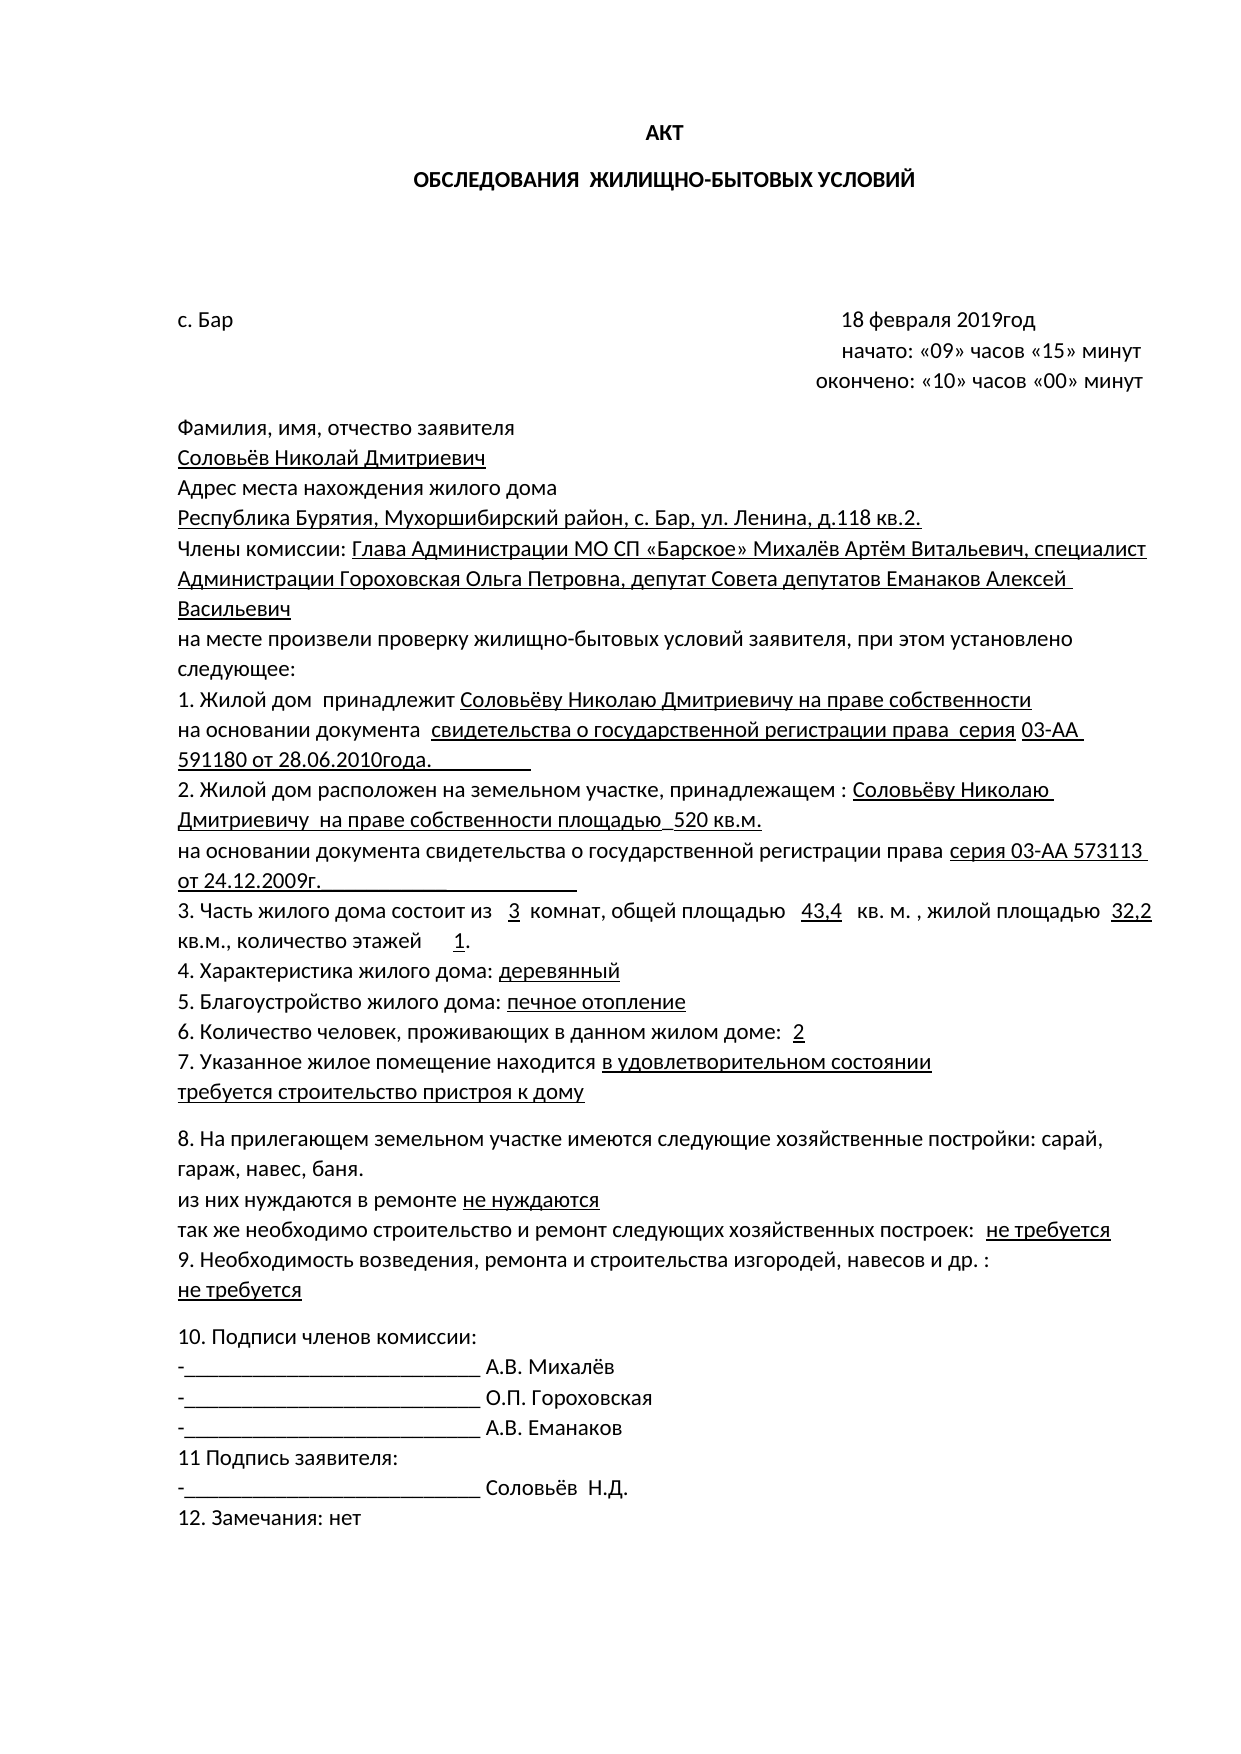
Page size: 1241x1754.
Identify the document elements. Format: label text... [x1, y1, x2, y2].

text АКТ [177, 118, 1152, 146]
text ОБСЛЕДОВАНИЯ ЖИЛИЩНО-БЫТОВЫХ УСЛОВИЙ [177, 165, 1152, 193]
text с. Бар 18 февраля 2019год начато: «09» часов «15» минут окончено: «10» часов «00» минут [177, 306, 1152, 394]
text Фамилия, имя, отчество заявителя Соловьёв Николай Дмитриевич Адрес места нахождения жилого дома Республика Бурятия, Мухоршибирский район, с. Бар, ул. Ленина, д.118 кв.2. Члены комиссии: Глава Администрации МО СП «Барское» Михалёв Артём Витальевич, специалист Администрации Гороховская Ольга Петровна, депутат Совета депутатов Еманаков Алексей Васильевич на месте произвели проверку жилищно-бытовых условий заявителя, при этом установлено следующее: 1. Жилой дом принадлежит Соловьёву Николаю Дмитриевичу на праве собственности на основании документа свидетельства о государственной регистрации права серия 03-АА 591180 от 28.06.2010года. 2. Жилой дом расположен на земельном участке, принадлежащем : Соловьёву Николаю Дмитриевичу на праве собственности площадью_520 кв.м. на основании документа свидетельства о государственной регистрации права серия 03-АА 573113 от 24.12.2009г.___________ 3. Часть жилого дома состоит из 3 комнат, общей площадью 43,4 кв. м. , жилой площадью 32,2 кв.м., количество этажей 1. 4. Характеристика жилого дома: деревянный 5. Благоустройство жилого дома: печное отопление 6. Количество человек, проживающих в данном жилом доме: 2 7. Указанное жилое помещение находится в удовлетворительном состоянии требуется строительство пристроя к дому [177, 413, 1152, 1106]
text 10. Подписи членов комиссии: -__________________________ А.В. Михалёв -__________________________ О.П. Гороховская -__________________________ А.В. Еманаков 11 Подпись заявителя: -__________________________ Соловьёв Н.Д. 12. Замечания: нет [177, 1322, 1152, 1532]
text 8. На прилегающем земельном участке имеются следующие хозяйственные постройки: сарай, гараж, навес, баня. из них нуждаются в ремонте не нуждаются так же необходимо строительство и ремонт следующих хозяйственных построек: не требуется 9. Необходимость возведения, ремонта и строительства изгородей, навесов и др. : не требуется [177, 1124, 1152, 1303]
